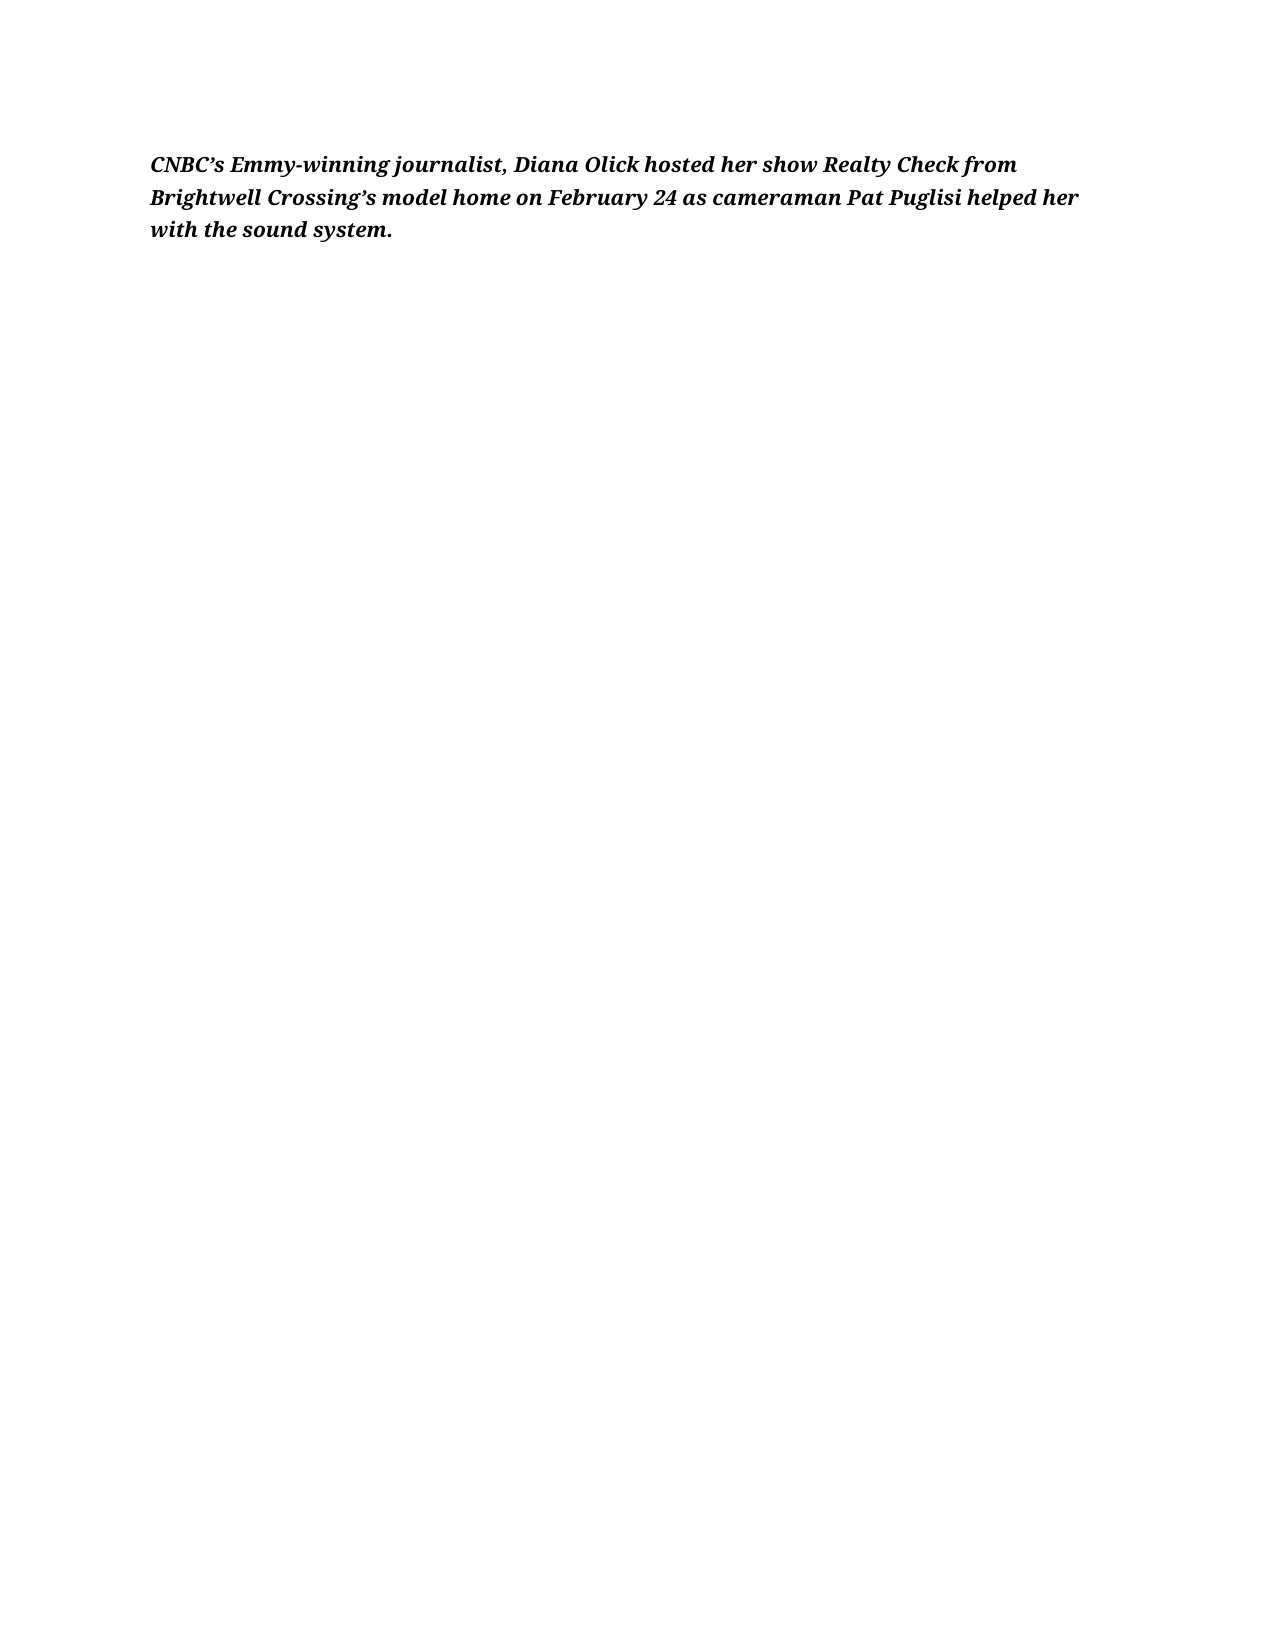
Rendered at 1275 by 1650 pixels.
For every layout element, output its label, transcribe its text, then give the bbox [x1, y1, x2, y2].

text CNBC’s Emmy-winning journalist, Diana Olick hosted her show Realty Check from Brightwell Crossing’s model home on February 24 as cameraman Pat Puglisi helped her with the sound system. [150, 150, 1125, 244]
